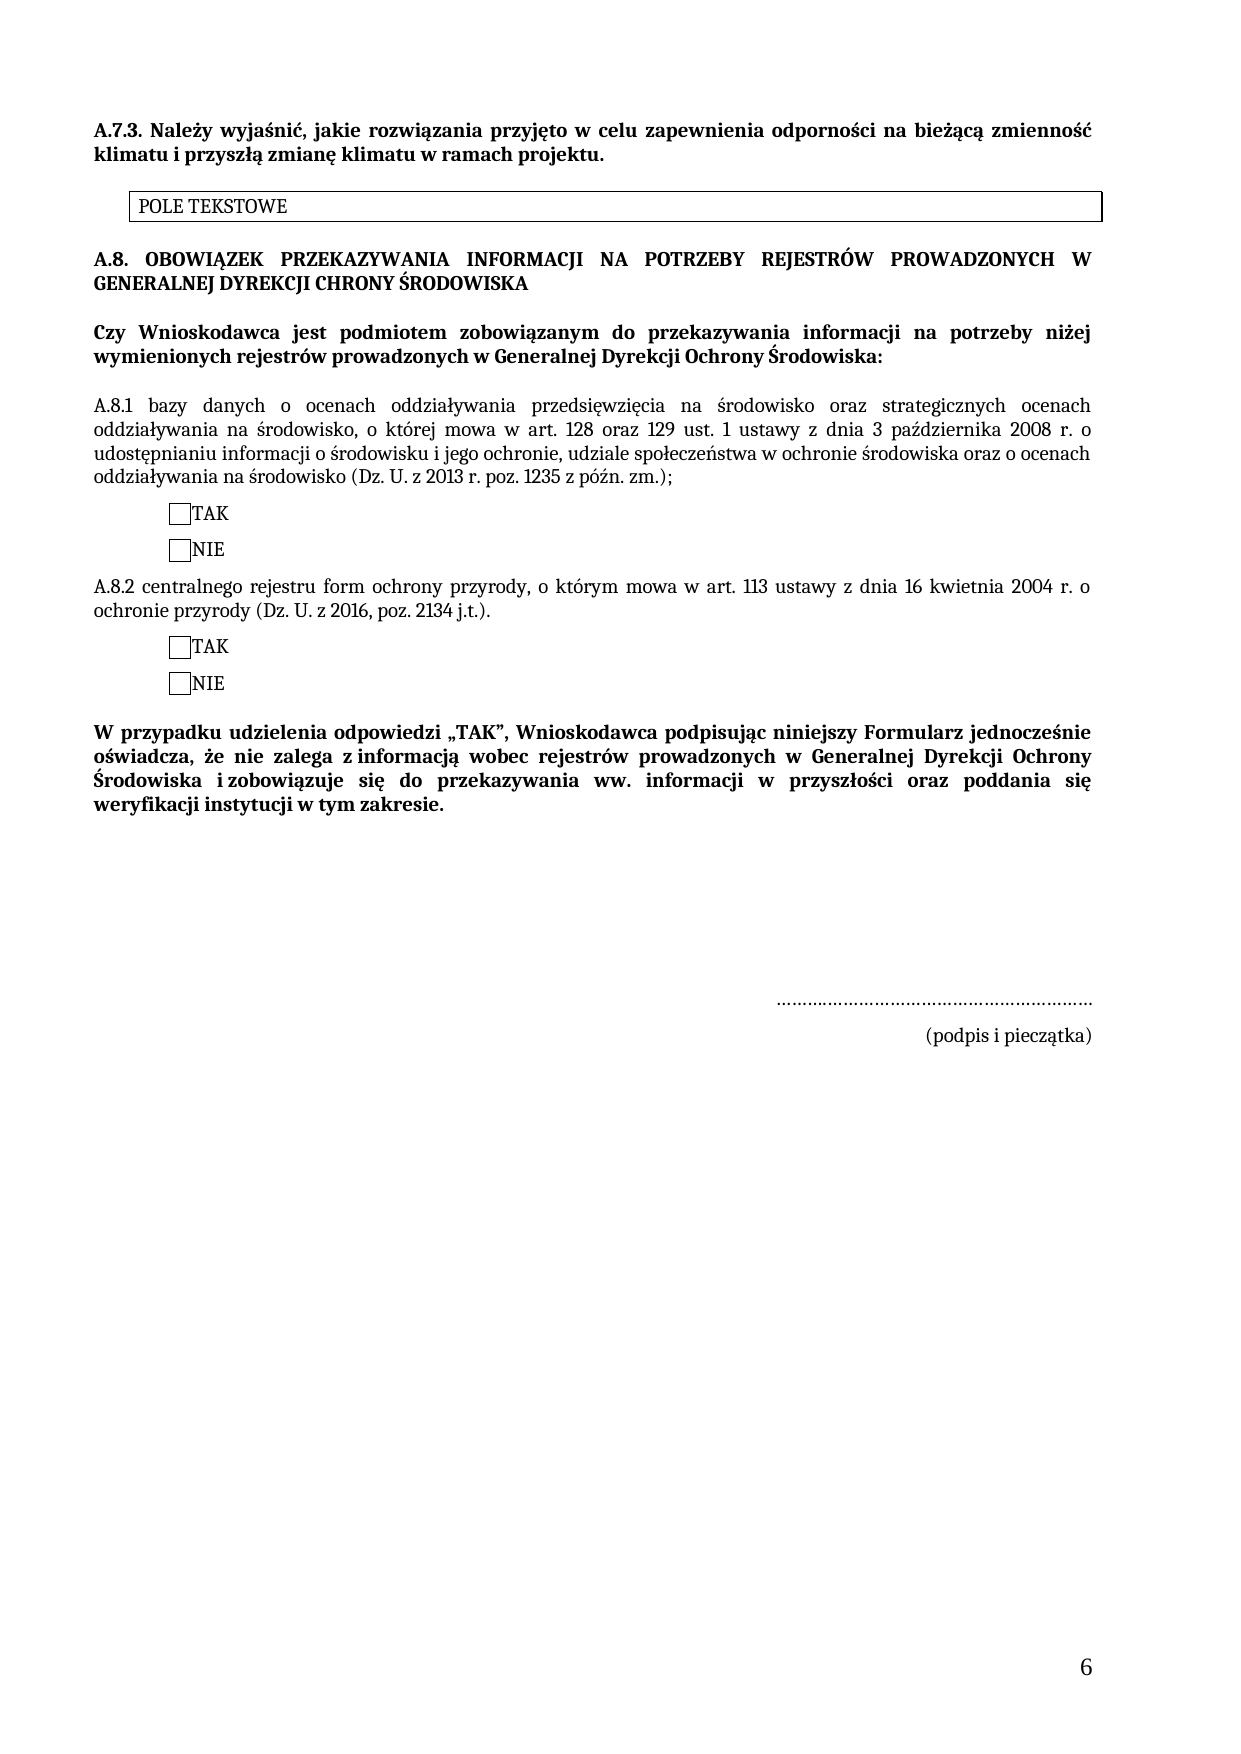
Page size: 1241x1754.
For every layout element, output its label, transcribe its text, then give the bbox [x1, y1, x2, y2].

list ……….…………………………………………… [94, 987, 1093, 1011]
text W przypadku udzielenia odpowiedzi „TAK”, Wnioskodawca podpisując niniejszy Formularz jednocześnie oświadcza, że nie zalega z informacją wobec rejestrów prowadzonych w Generalnej Dyrekcji Ochrony Środowiska i zobowiązuje się do przekazywania ww. informacji w przyszłości oraz poddania się weryfikacji instytucji w tym zakresie. [94, 720, 1093, 816]
text NIE [168, 671, 1093, 695]
text A.8. OBOWIĄZEK PRZEKAZYWANIA INFORMACJI NA POTRZEBY REJESTRÓW PROWADZONYCH W GENERALNEJ DYREKCJI CHRONY ŚRODOWISKA [94, 247, 1093, 295]
text TAK [168, 502, 1093, 526]
text A.7.3. Należy wyjaśnić, jakie rozwiązania przyjęto w celu zapewnienia odporności na bieżącą zmienność klimatu i przyszłą zmianę klimatu w ramach projektu. [94, 118, 1093, 166]
list (podpis i pieczątka) [94, 1023, 1093, 1047]
text A.8.2 centralnego rejestru form ochrony przyrody, o którym mowa w art. 113 ustawy z dnia 16 kwietnia 2004 r. o ochronie przyrody (Dz. U. z 2016, poz. 2134 j.t.). [94, 574, 1093, 622]
text NIE [168, 538, 1093, 562]
text Czy Wnioskodawca jest podmiotem zobowiązanym do przekazywania informacji na potrzeby niżej wymienionych rejestrów prowadzonych w Generalnej Dyrekcji Ochrony Środowiska: [94, 320, 1093, 368]
text A.8.1 bazy danych o ocenach oddziaływania przedsięwzięcia na środowisko oraz strategicznych ocenach oddziaływania na środowisko, o której mowa w art. 128 oraz 129 ust. 1 ustawy z dnia 3 października 2008 r. o udostępnianiu informacji o środowisku i jego ochronie, udziale społeczeństwa w ochronie środowiska oraz o ocenach oddziaływania na środowisko (Dz. U. z 2013 r. poz. 1235 z późn. zm.); [94, 393, 1093, 489]
text TAK [168, 635, 1093, 659]
text POLE TEKSTOWE [130, 192, 1101, 221]
